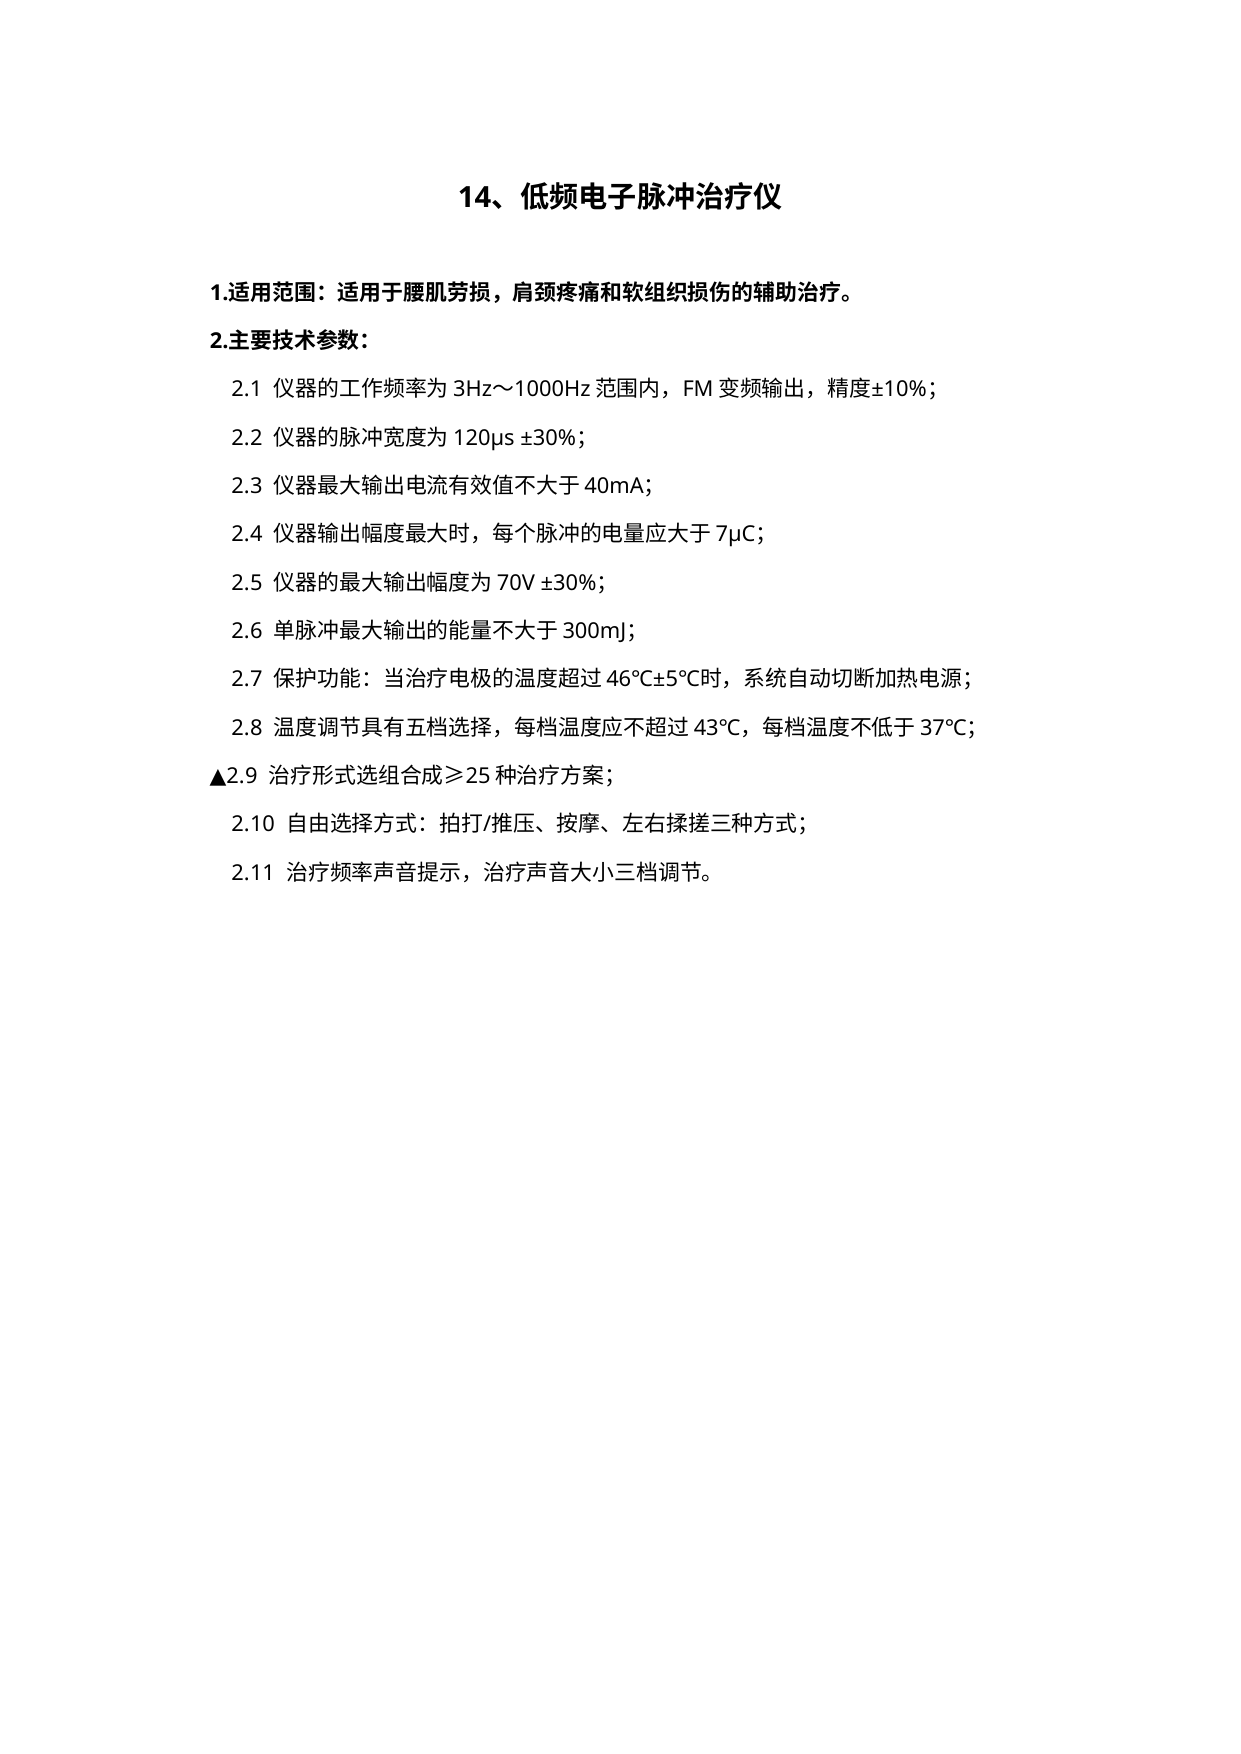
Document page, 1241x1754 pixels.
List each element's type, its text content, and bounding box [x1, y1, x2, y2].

text 2.6 单脉冲最大输出的能量不大于300mJ； [187, 613, 1053, 645]
text 2.1 仪器的工作频率为3Hz～1000Hz范围内，FM变频输出，精度±10%； [187, 371, 1053, 403]
text 2.8 温度调节具有五档选择，每档温度应不超过43℃，每档温度不低于37℃； [187, 709, 1053, 742]
text 2.5 仪器的最大输出幅度为70V ±30%； [187, 564, 1053, 597]
text 2.11 治疗频率声音提示，治疗声音大小三档调节。 [187, 854, 1053, 887]
text 2.3 仪器最大输出电流有效值不大于40mA； [187, 468, 1053, 500]
text 2.主要技术参数： [187, 323, 1053, 355]
list 低频电子脉冲治疗仪 [187, 162, 1053, 227]
text 2.4 仪器输出幅度最大时，每个脉冲的电量应大于7µC； [187, 516, 1053, 548]
text 2.10 自由选择方式：拍打/推压、按摩、左右揉搓三种方式； [187, 806, 1053, 838]
text 1.适用范围：适用于腰肌劳损，肩颈疼痛和软组织损伤的辅助治疗。 [187, 274, 1053, 307]
text 2.7 保护功能：当治疗电极的温度超过46℃±5℃时，系统自动切断加热电源； [187, 661, 1053, 693]
text ▲2.9 治疗形式选组合成≥25种治疗方案； [187, 758, 1053, 790]
text 2.2 仪器的脉冲宽度为120μs ±30%； [187, 419, 1053, 452]
